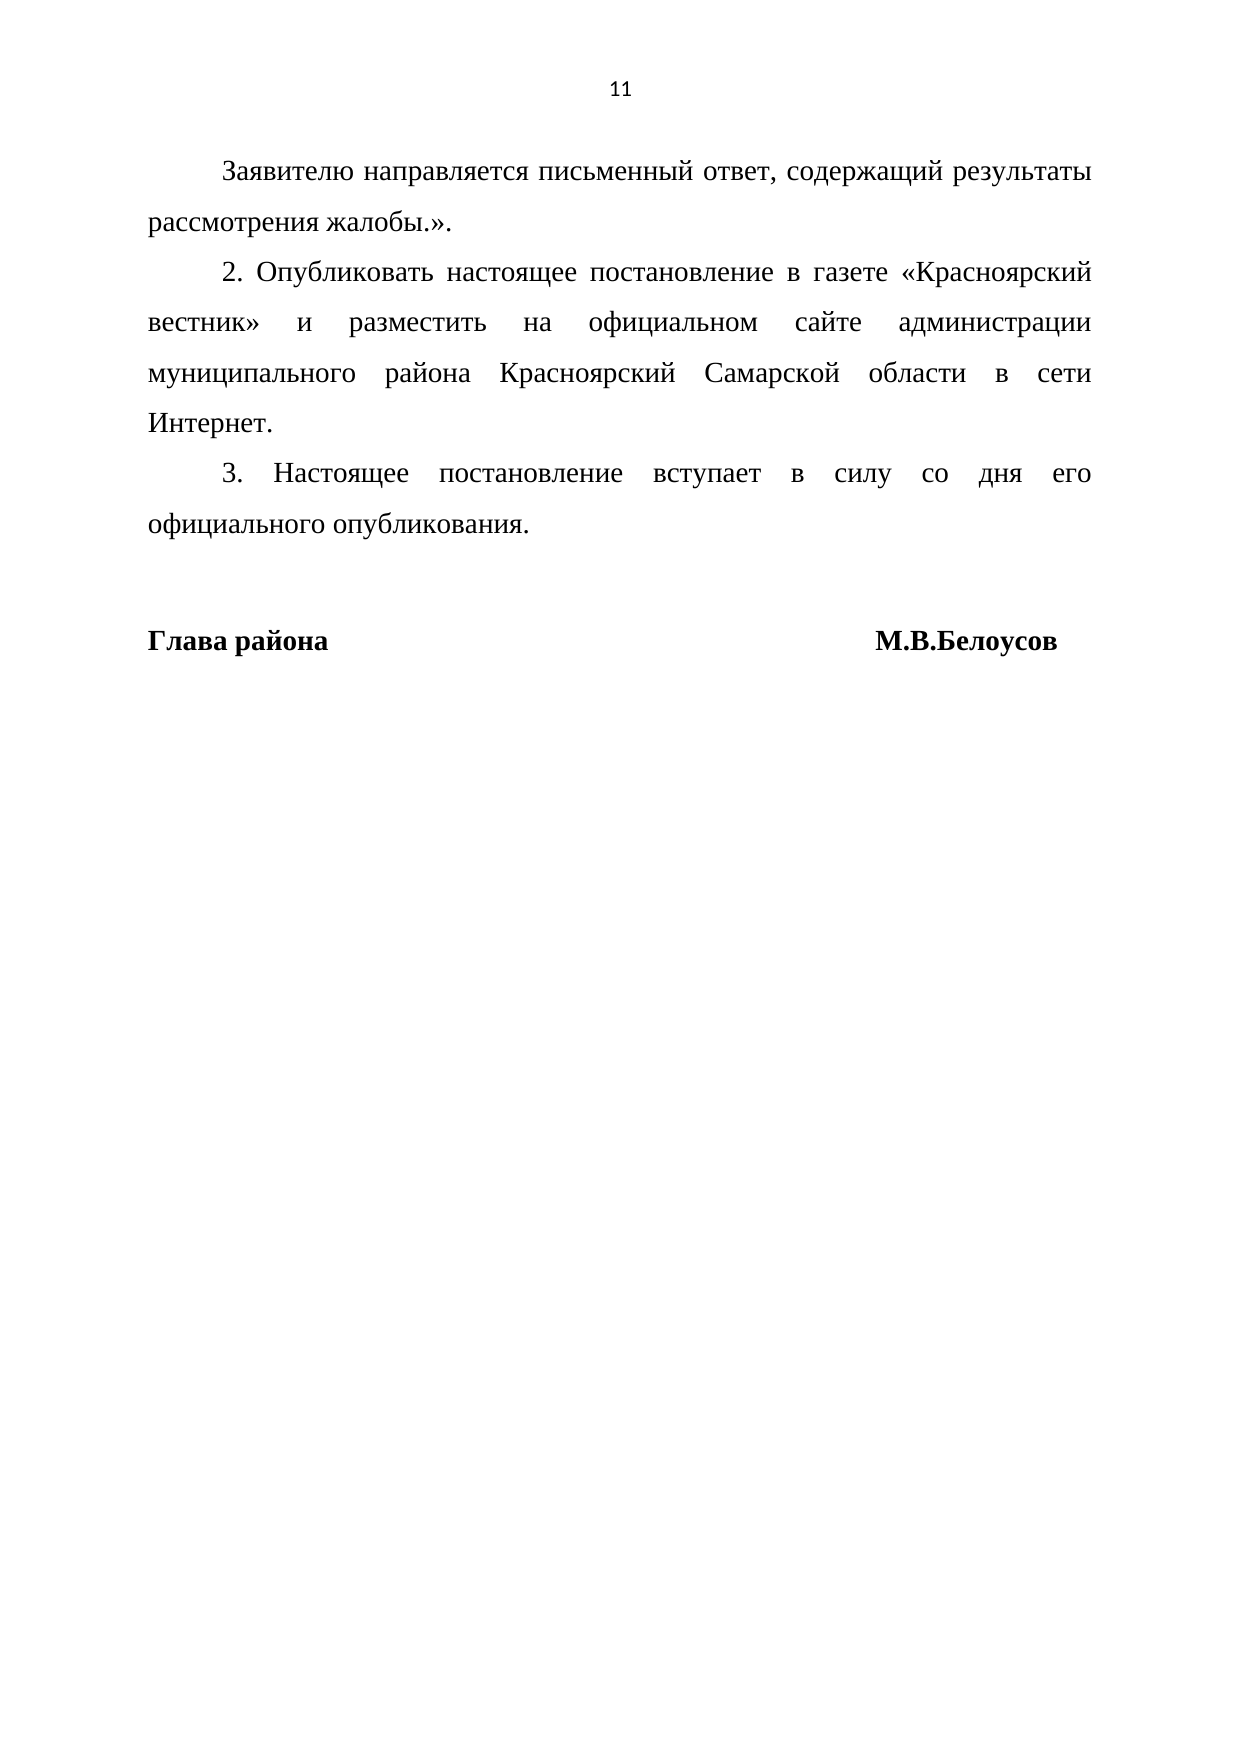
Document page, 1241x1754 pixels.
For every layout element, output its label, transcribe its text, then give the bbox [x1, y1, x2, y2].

text Заявителю направляется письменный ответ, содержащий результаты рассмотрения жалобы.». [148, 153, 1092, 237]
text 3. Настоящее постановление вступает в силу со дня его официального опубликования. [148, 455, 1092, 539]
text 2. Опубликовать настоящее постановление в газете «Красноярский вестник» и разместить на официальном сайте администрации муниципального района Красноярский Самарской области в сети Интернет. [148, 254, 1092, 439]
text Глава района М.В.Белоусов [148, 623, 1092, 657]
